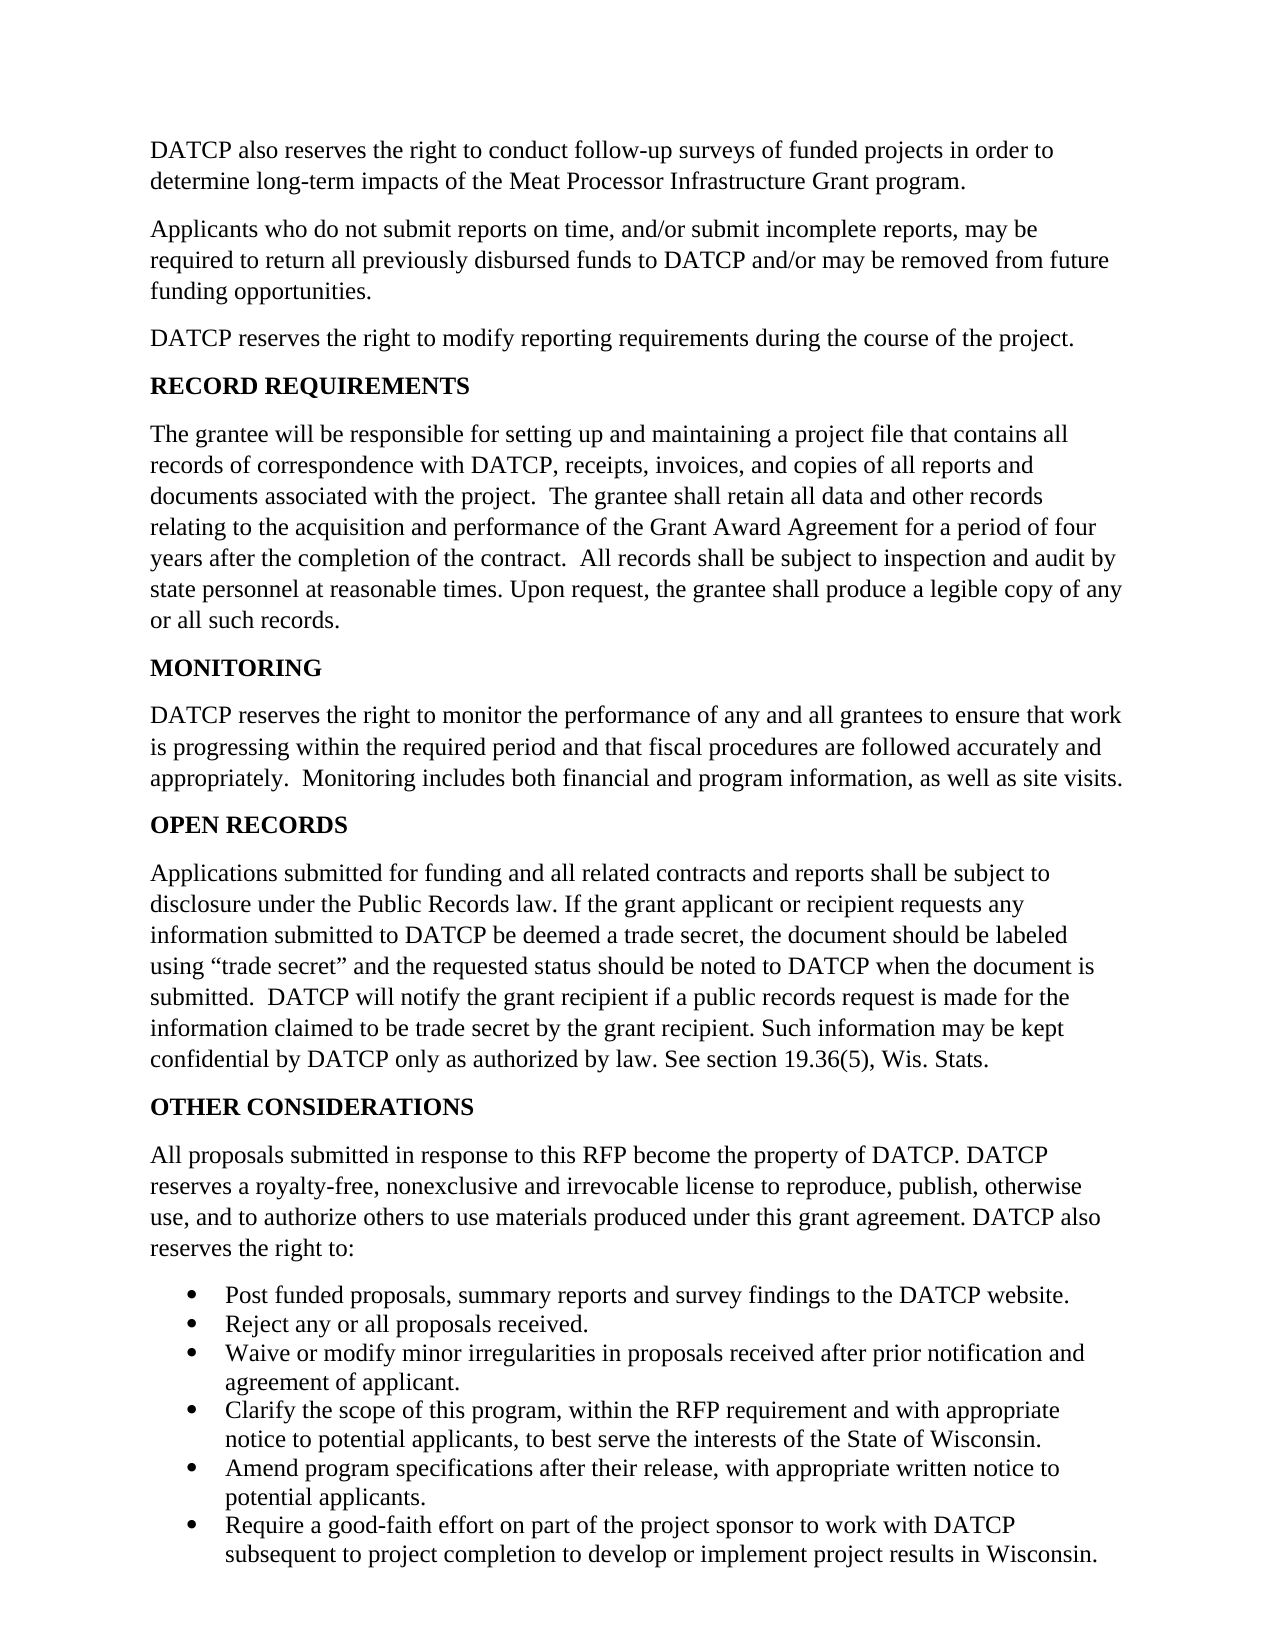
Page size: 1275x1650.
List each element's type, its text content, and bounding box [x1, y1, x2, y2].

list Reject any or all proposals received. [187, 1309, 1125, 1338]
text OTHER CONSIDERATIONS [150, 1092, 1125, 1121]
text RECORD REQUIREMENTS [150, 371, 1125, 400]
text DATCP also reserves the right to conduct follow-up surveys of funded projects in order to determine long-term impacts of the Meat Processor Infrastructure Grant program. [150, 135, 1125, 195]
list Post funded proposals, summary reports and survey findings to the DATCP website. [187, 1281, 1125, 1309]
list Waive or modify minor irregularities in proposals received after prior notification and agreement of applicant. [187, 1338, 1125, 1396]
list Clarify the scope of this program, within the RFP requirement and with appropriate notice to potential applicants, to best serve the interests of the State of Wisconsin. [187, 1396, 1125, 1453]
text OPEN RECORDS [150, 810, 1125, 839]
text DATCP reserves the right to modify reporting requirements during the course of the project. [150, 323, 1125, 352]
text DATCP reserves the right to monitor the performance of any and all grantees to ensure that work is progressing within the required period and that fiscal procedures are followed accurately and appropriately. Monitoring includes both financial and program information, as well as site visits. [150, 701, 1125, 791]
text MONITORING [150, 653, 1125, 682]
text Applications submitted for funding and all related contracts and reports shall be subject to disclosure under the Public Records law. If the grant applicant or recipient requests any information submitted to DATCP be deemed a trade secret, the document should be labeled using “trade secret” and the requested status should be noted to DATCP when the document is submitted. DATCP will notify the grant recipient if a public records request is made for the information claimed to be trade secret by the grant recipient. Such information may be kept confidential by DATCP only as authorized by law. See section 19.36(5), Wis. Stats. [150, 858, 1125, 1073]
text Applicants who do not submit reports on time, and/or submit incomplete reports, may be required to return all previously disbursed funds to DATCP and/or may be removed from future funding opportunities. [150, 214, 1125, 304]
list Require a good-faith effort on part of the project sponsor to work with DATCP subsequent to project completion to develop or implement project results in Wisconsin. [187, 1511, 1125, 1568]
list Amend program specifications after their release, with appropriate written notice to potential applicants. [187, 1453, 1125, 1511]
text All proposals submitted in response to this RFP become the property of DATCP. DATCP reserves a royalty-free, nonexclusive and irrevocable license to reproduce, publish, otherwise use, and to authorize others to use materials produced under this grant agreement. DATCP also reserves the right to: [150, 1140, 1125, 1262]
text The grantee will be responsible for setting up and maintaining a project file that contains all records of correspondence with DATCP, receipts, invoices, and copies of all reports and documents associated with the project. The grantee shall retain all data and other records relating to the acquisition and performance of the Grant Award Agreement for a period of four years after the completion of the contract. All records shall be subject to inspection and audit by state personnel at reasonable times. Upon request, the grantee shall produce a legible copy of any or all such records. [150, 419, 1125, 634]
